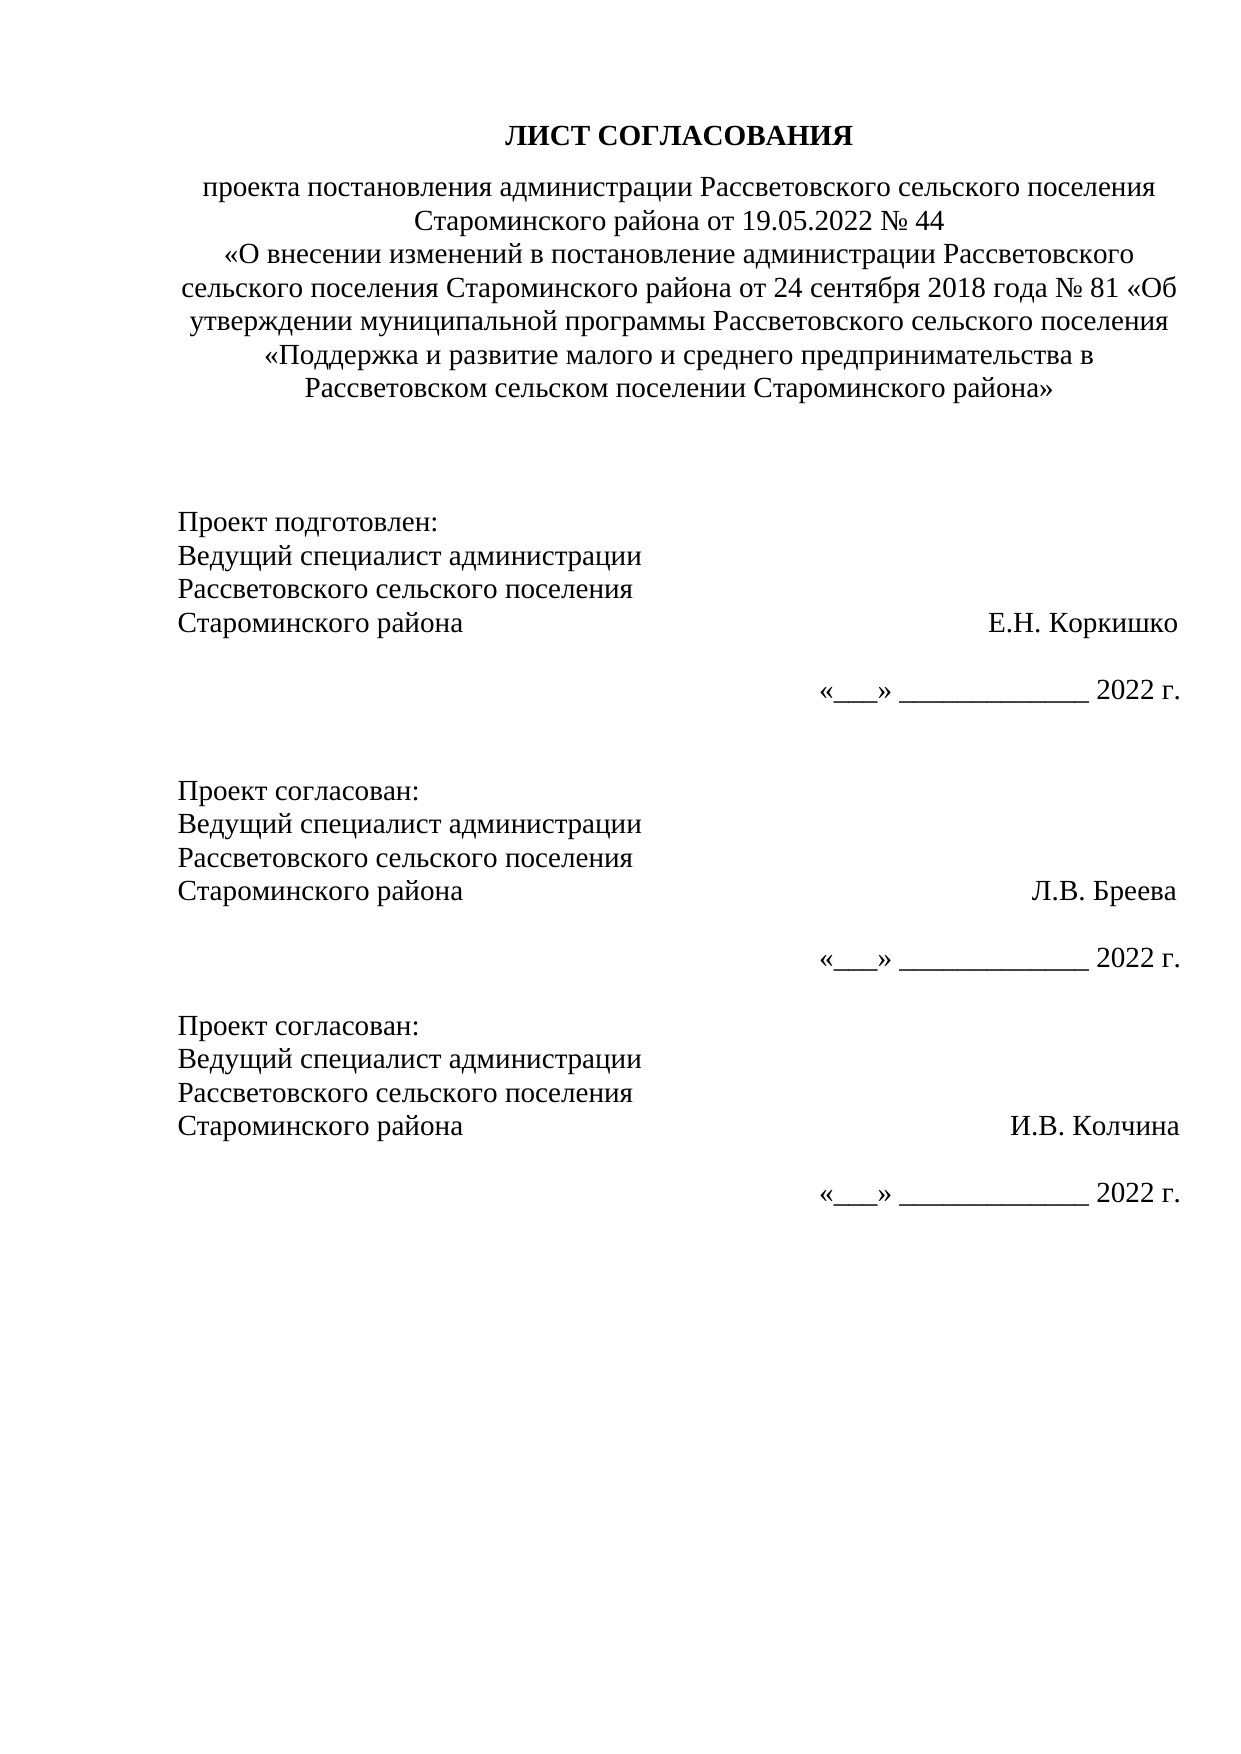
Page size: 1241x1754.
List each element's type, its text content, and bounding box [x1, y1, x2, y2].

text Рассветовского сельского поселения [177, 1075, 1181, 1108]
text Староминского района И.В. Колчина [177, 1108, 1181, 1142]
text Проект подготовлен: [177, 504, 1181, 538]
text «___» _____________ 2022 г. [177, 1175, 1181, 1209]
text «О внесении изменений в постановление администрации Рассветовского сельского поселения Староминского района от 24 сентября 2018 года № 81 «Об утверждении муниципальной программы Рассветовского сельского поселения «Поддержка и развитие малого и среднего предпринимательства в Рассветовском сельском поселении Староминского района» [177, 236, 1181, 404]
text Староминского района Е.Н. Коркишко [177, 605, 1181, 639]
text Рассветовского сельского поселения [177, 572, 1181, 605]
text «___» _____________ 2022 г. [177, 941, 1181, 974]
text проекта постановления администрации Рассветовского сельского поселения Староминского района от 19.05.2022 № 44 [177, 169, 1181, 236]
text «___» _____________ 2022 г. [177, 672, 1181, 706]
text Проект согласован: [177, 1008, 1181, 1041]
text Ведущий специалист администрации [177, 1041, 1181, 1075]
text ЛИСТ СОГЛАСОВАНИЯ [177, 118, 1181, 152]
text Проект согласован: [177, 773, 1181, 806]
text Ведущий специалист администрации [177, 538, 1181, 572]
text Ведущий специалист администрации [177, 806, 1181, 840]
text Рассветовского сельского поселения [177, 840, 1181, 873]
text Староминского района Л.В. Бреева [177, 873, 1181, 907]
